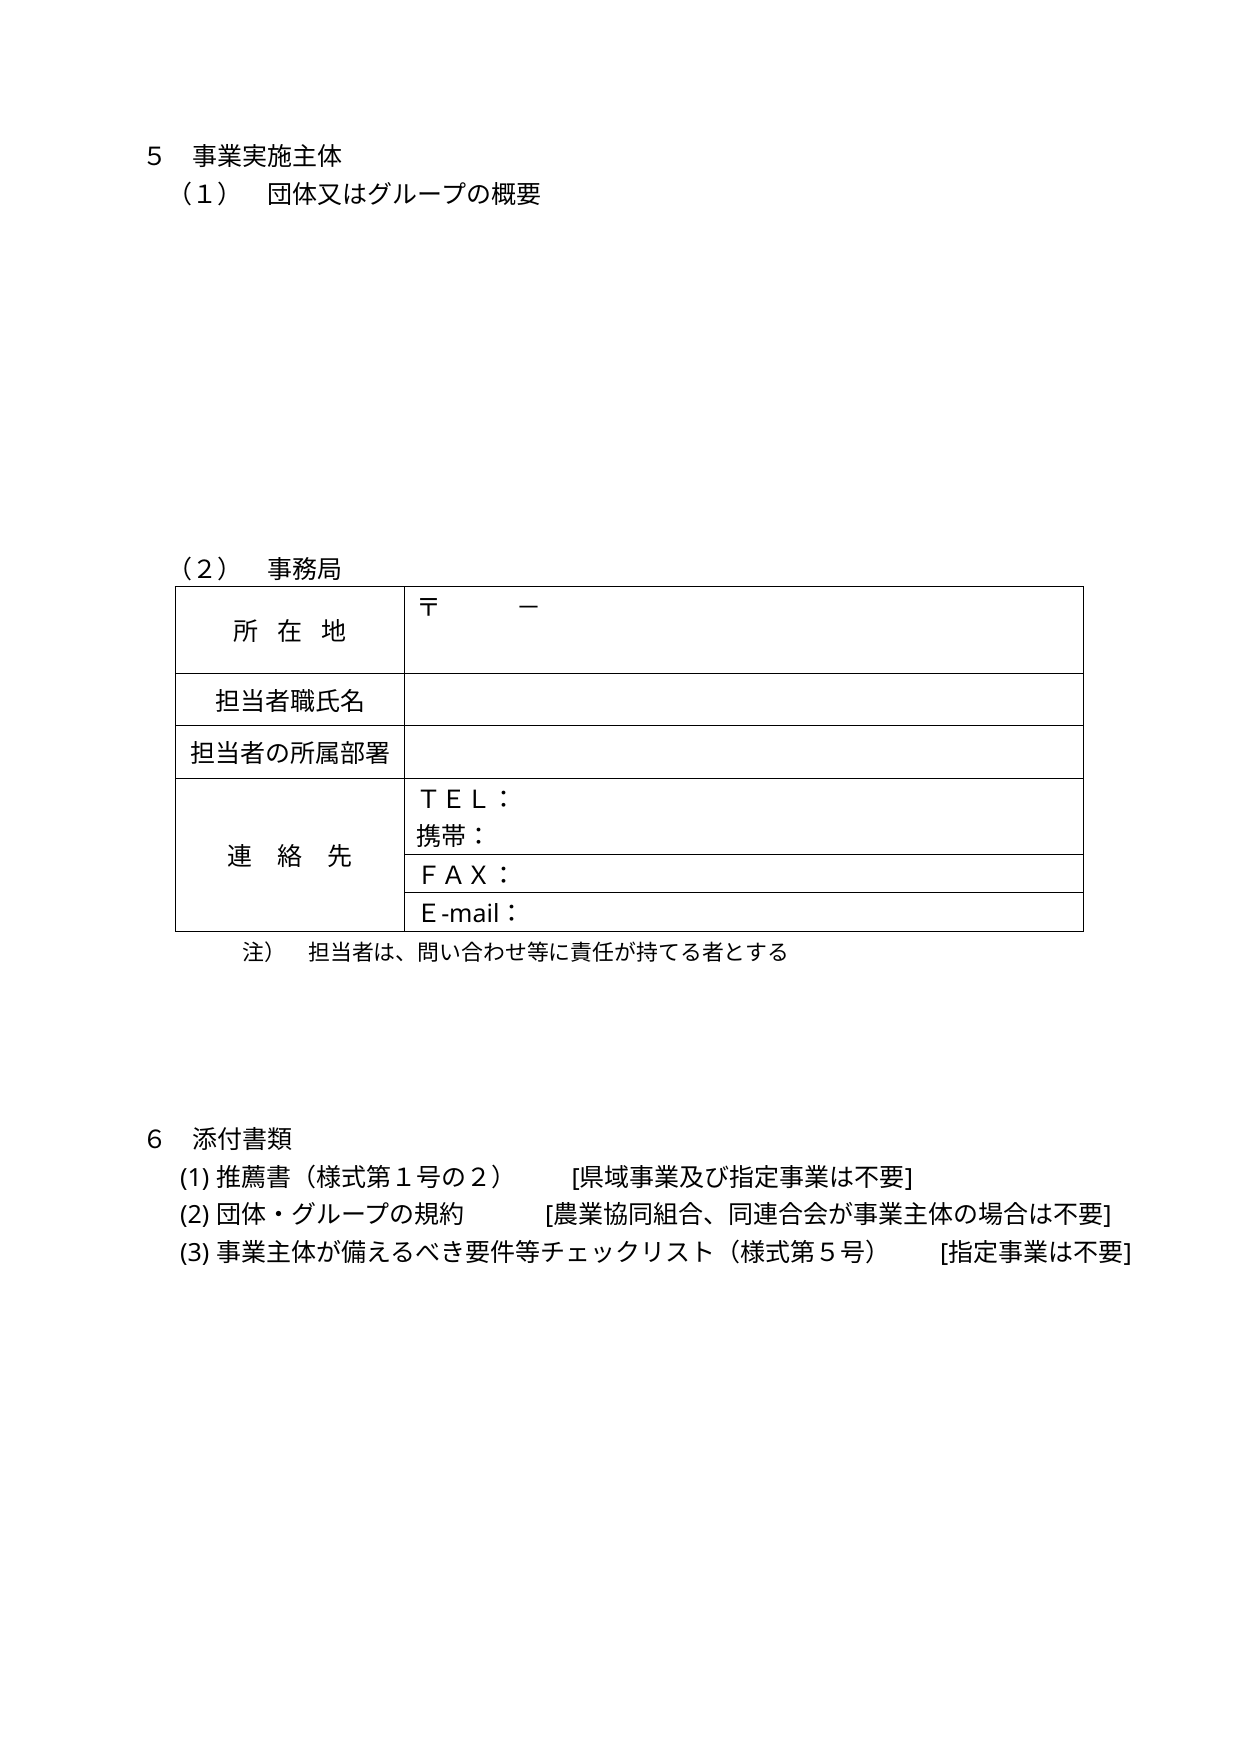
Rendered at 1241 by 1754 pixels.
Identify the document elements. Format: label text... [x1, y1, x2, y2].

table_cell 連 絡 先 [176, 779, 404, 931]
text 注） 担当者は、問い合わせ等に責任が持てる者とする [142, 932, 1137, 969]
text (1) 推薦書（様式第１号の２） [県域事業及び指定事業は不要] [142, 1157, 1137, 1194]
table_cell [405, 674, 1083, 725]
table_cell ＴＥＬ： 携帯： [405, 779, 1083, 854]
text （２） 事務局 [142, 548, 1137, 586]
table_cell Ｅ-mail： [405, 893, 1083, 931]
table_cell ＦＡＸ： [405, 855, 1083, 892]
table_cell 担当者の所属部署 [176, 726, 404, 778]
table_header 所在地 [176, 587, 404, 673]
text ６ 添付書類 [142, 1119, 1137, 1157]
text (3) 事業主体が備えるべき要件等チェックリスト（様式第５号） [指定事業は不要] [142, 1232, 1137, 1269]
table_cell 担当者職氏名 [176, 674, 404, 725]
text ５ 事業実施主体 [142, 136, 1137, 173]
text (2) 団体・グループの規約 [農業協同組合、同連合会が事業主体の場合は不要] [142, 1194, 1137, 1232]
text （１） 団体又はグループの概要 [142, 173, 1137, 211]
table_cell [405, 726, 1083, 778]
table_header 〒 － [405, 587, 1083, 673]
